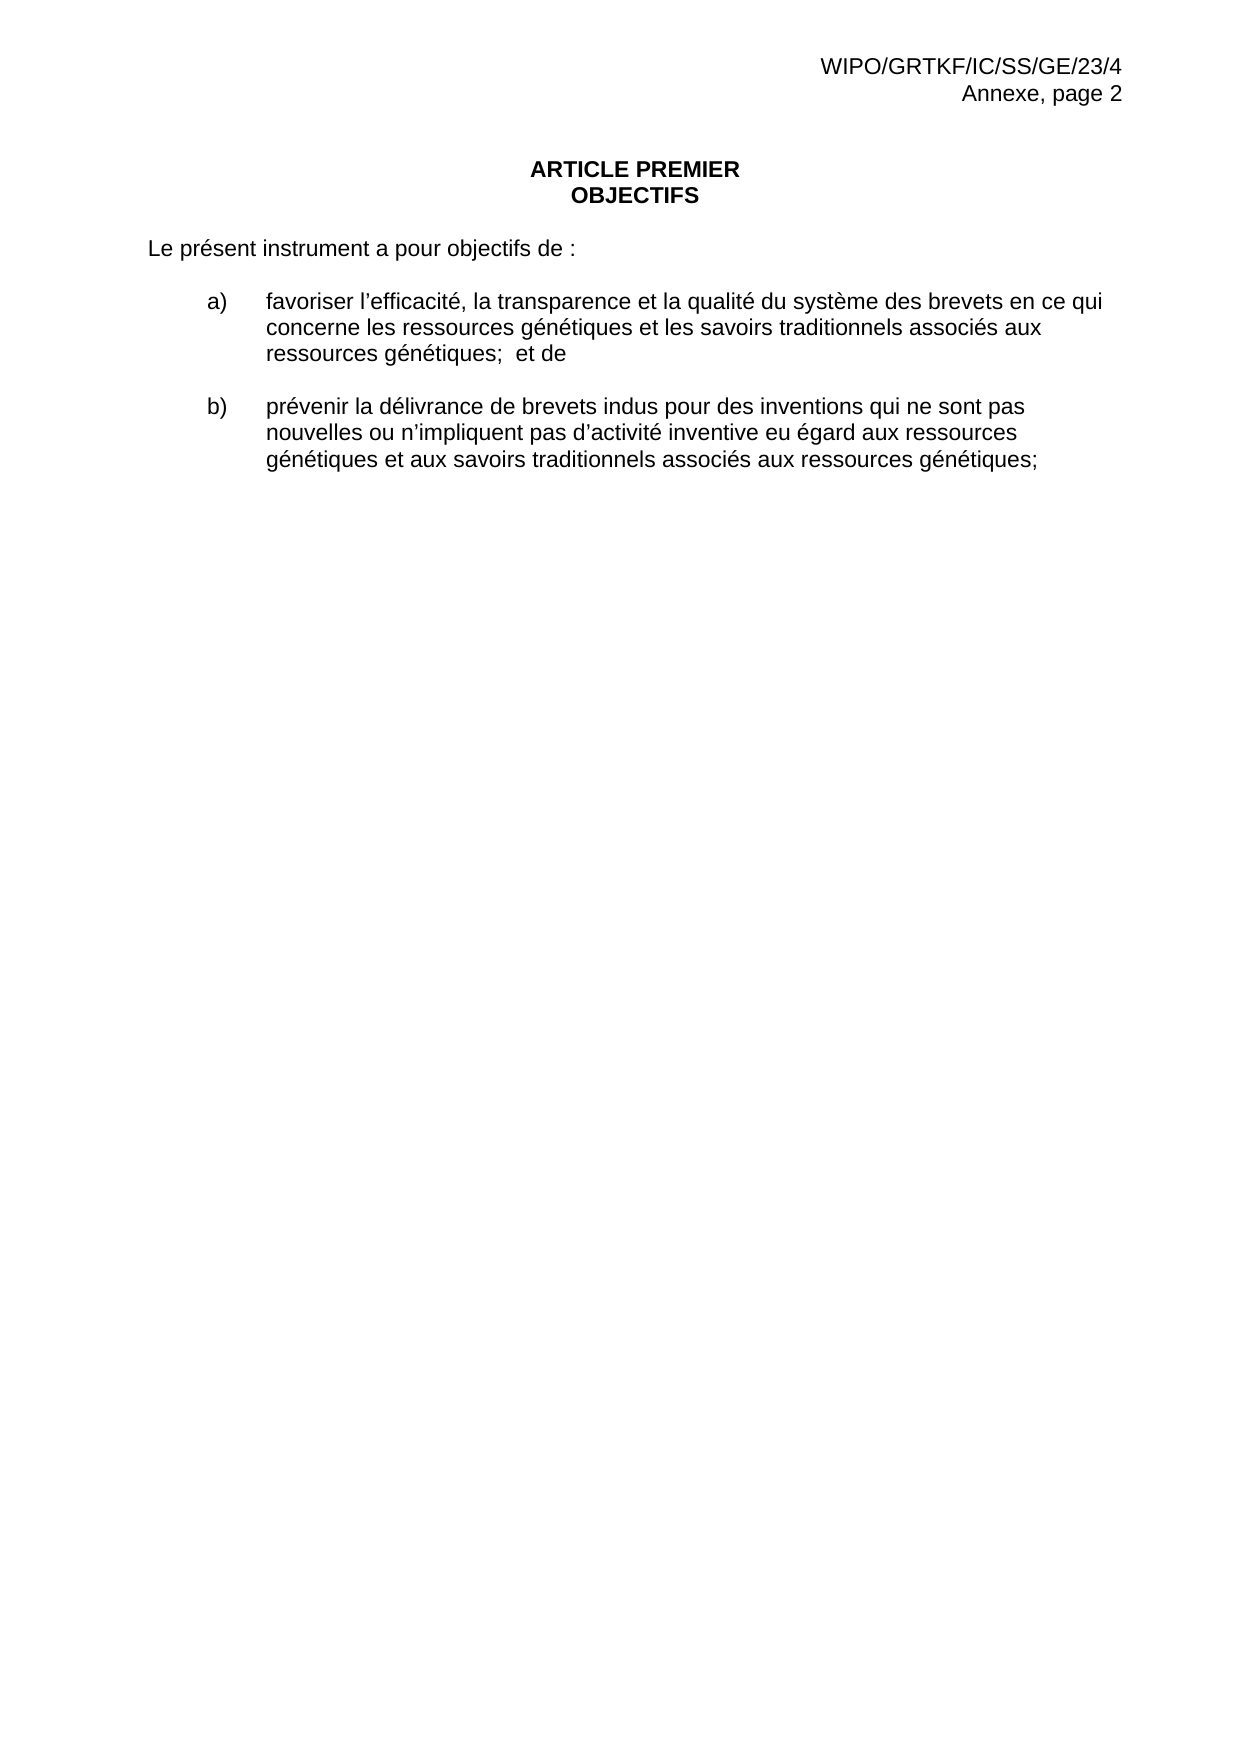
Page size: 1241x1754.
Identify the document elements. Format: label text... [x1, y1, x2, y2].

list prévenir la délivrance de brevets indus pour des inventions qui ne sont pas nouvelles ou n’impliquent pas d’activité inventive eu égard aux ressources génétiques et aux savoirs traditionnels associés aux ressources génétiques; [207, 393, 1122, 472]
text ARTICLE PREMIER [148, 156, 1122, 182]
text Le présent instrument a pour objectifs de : [148, 235, 1122, 261]
list favoriser l’efficacité, la transparence et la qualité du système des brevets en ce qui concerne les ressources génétiques et les savoirs traditionnels associés aux ressources génétiques; et de [207, 288, 1122, 367]
text OBJECTIFS [148, 182, 1122, 208]
